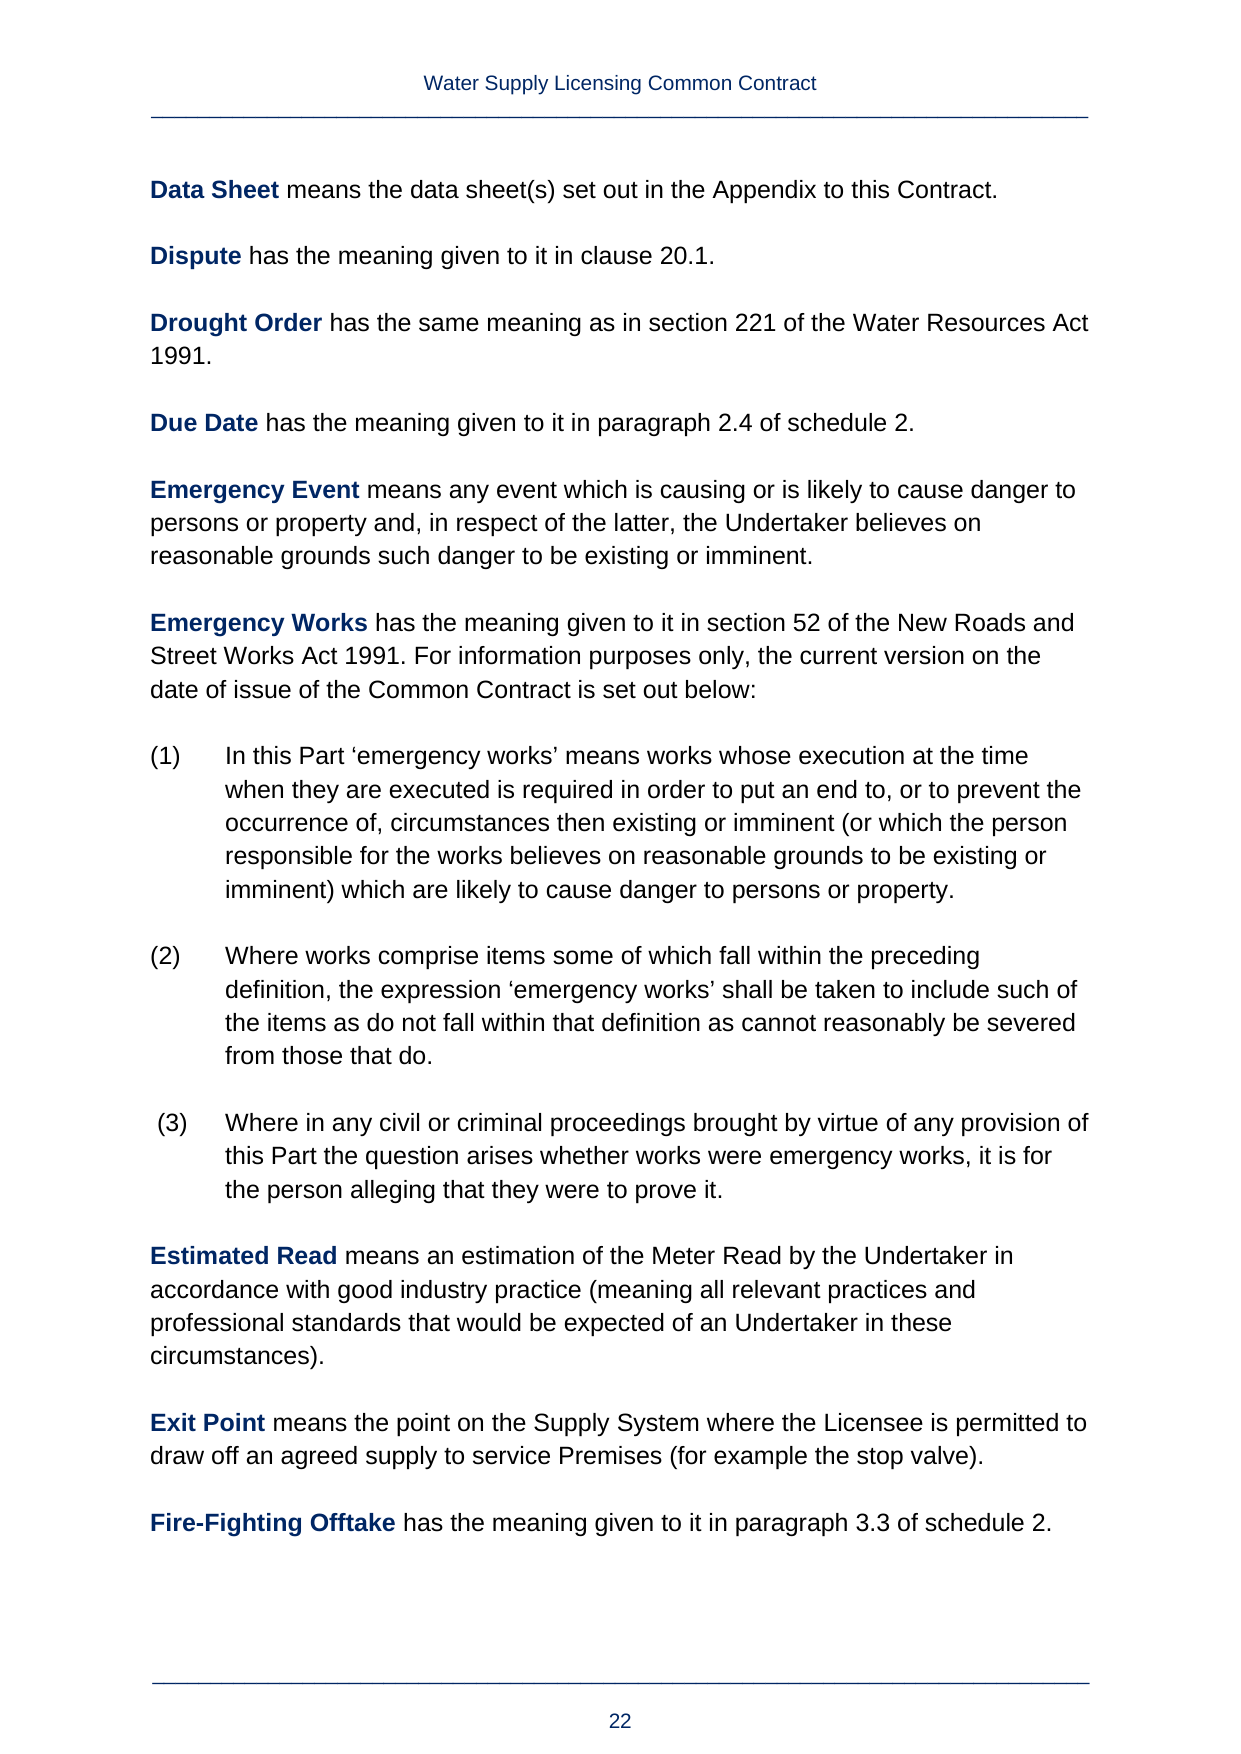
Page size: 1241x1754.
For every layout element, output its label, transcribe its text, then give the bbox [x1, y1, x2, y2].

text Data Sheet means the data sheet(s) set out in the Appendix to this Contract. [150, 171, 1090, 205]
text Estimated Read means an estimation of the Meter Read by the Undertaker in accordance with good industry practice (meaning all relevant practices and professional standards that would be expected of an Undertaker in these circumstances). [150, 1238, 1090, 1371]
text Emergency Works has the meaning given to it in section 52 of the New Roads and Street Works Act 1991. For information purposes only, the current version on the date of issue of the Common Contract is set out below: [150, 605, 1090, 705]
text (1) In this Part ‘emergency works’ means works whose execution at the time when they are executed is required in order to put an end to, or to prevent the occurrence of, circumstances then existing or imminent (or which the person responsible for the works believes on reasonable grounds to be existing or imminent) which are likely to cause danger to persons or property. [150, 738, 1090, 905]
text Dispute has the meaning given to it in clause 20.1. [150, 238, 1090, 271]
text Drought Order has the same meaning as in section 221 of the Water Resources Act 1991. [150, 305, 1090, 371]
text Emergency Event means any event which is causing or is likely to cause danger to persons or property and, in respect of the latter, the Undertaker believes on reasonable grounds such danger to be existing or imminent. [150, 471, 1090, 571]
text Due Date has the meaning given to it in paragraph 2.4 of schedule 2. [150, 405, 1090, 438]
text (2) Where works comprise items some of which fall within the preceding definition, the expression ‘emergency works’ shall be taken to include such of the items as do not fall within that definition as cannot reasonably be severed from those that do. [150, 938, 1090, 1071]
text Fire-Fighting Offtake has the meaning given to it in paragraph 3.3 of schedule 2. [150, 1505, 1090, 1538]
text Exit Point means the point on the Supply System where the Licensee is permitted to draw off an agreed supply to service Premises (for example the stop valve). [150, 1405, 1090, 1471]
text (3) Where in any civil or criminal proceedings brought by virtue of any provision of this Part the question arises whether works were emergency works, it is for the person alleging that they were to prove it. [150, 1105, 1090, 1205]
